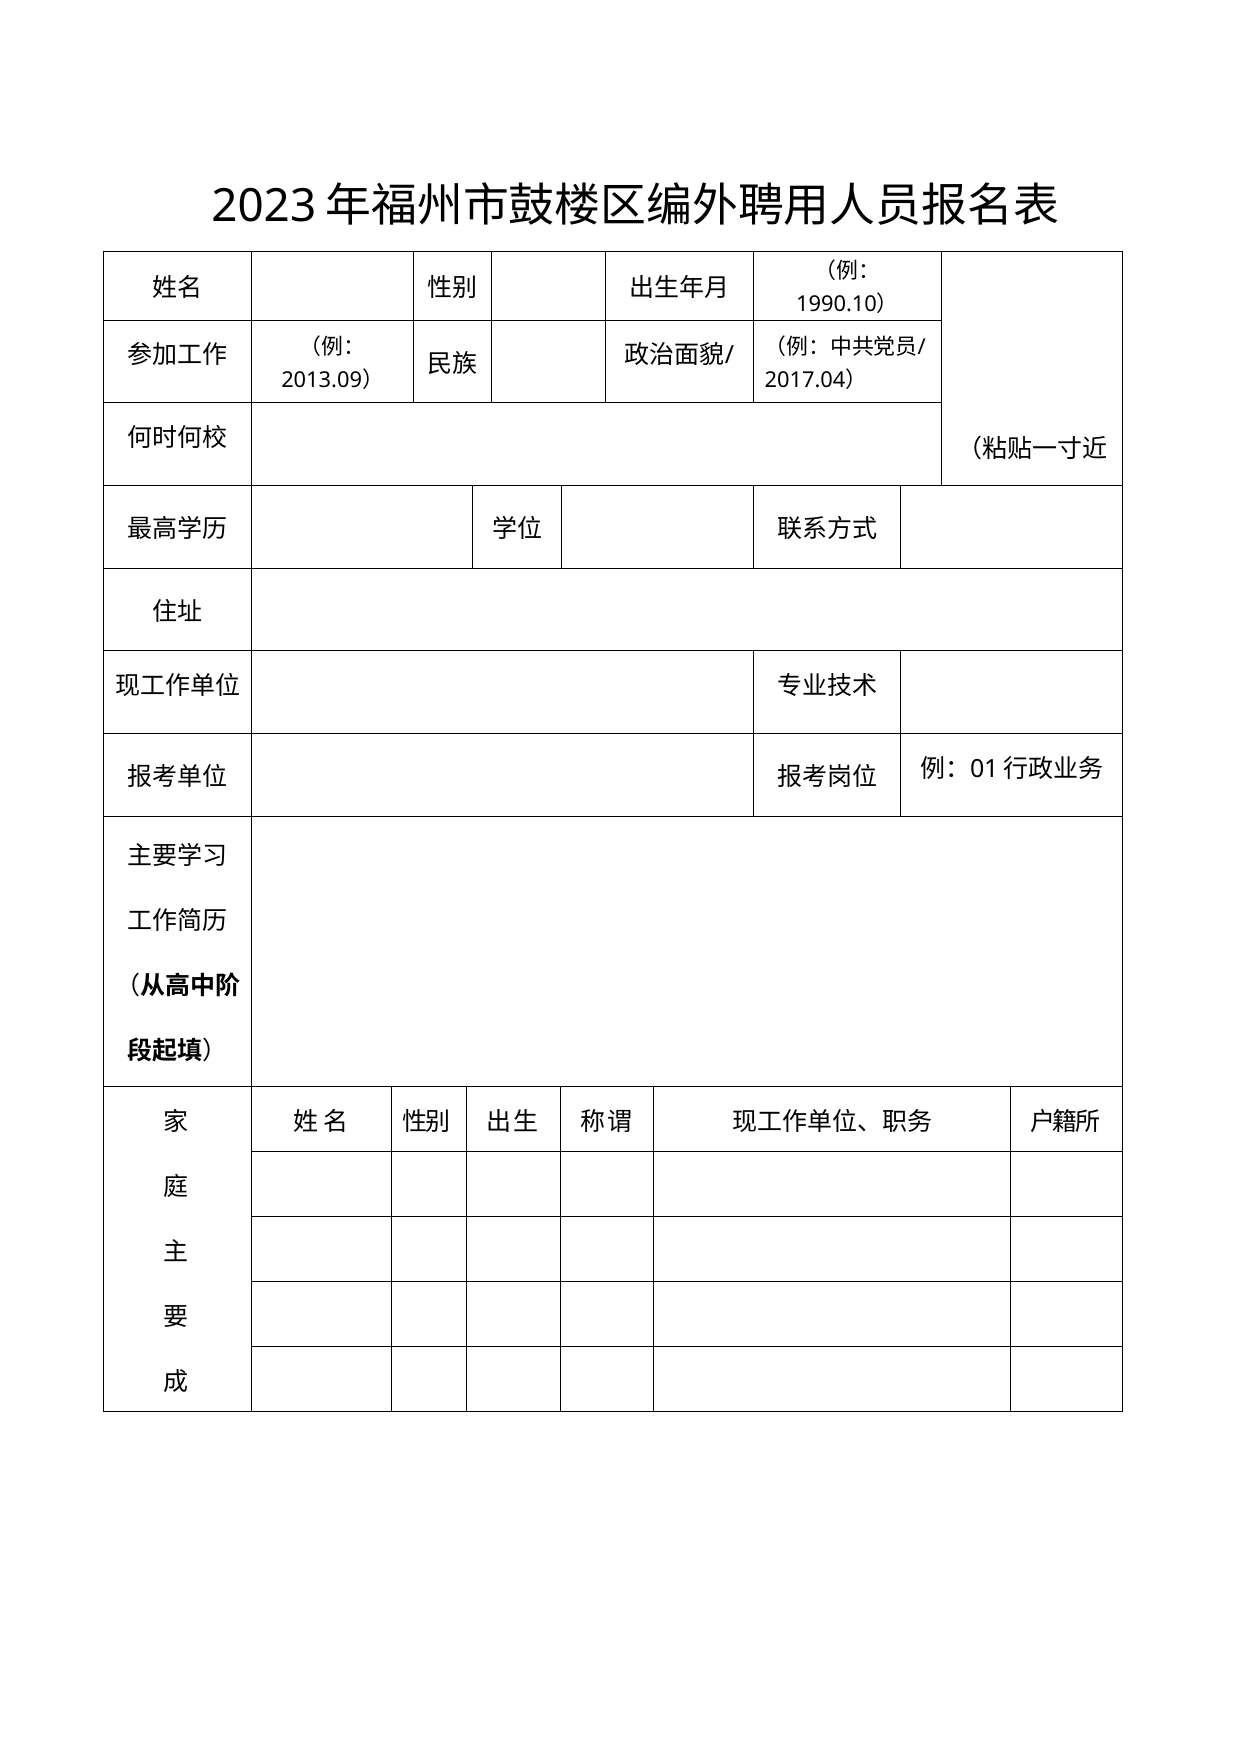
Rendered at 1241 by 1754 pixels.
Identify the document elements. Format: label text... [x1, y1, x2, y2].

table_cell [467, 1217, 560, 1281]
table_header 性别 [414, 252, 491, 319]
table_cell [901, 651, 1122, 733]
table_cell [252, 569, 1122, 650]
table_header [252, 252, 413, 319]
table_cell [392, 1217, 466, 1281]
table_cell [467, 1347, 560, 1411]
table_cell 参加工作 时间 [104, 321, 251, 402]
table_cell [561, 1217, 653, 1281]
table_cell 家 庭 主 要 成 员 情 况 [104, 1087, 251, 1411]
table_cell [252, 1282, 391, 1346]
table_cell [1011, 1217, 1122, 1281]
table_cell 住址 [104, 569, 251, 650]
table_cell [252, 486, 472, 567]
table_cell [492, 321, 605, 402]
table_header （粘贴一寸近期免冠彩照） [942, 252, 1122, 485]
table_cell 最高学历 [104, 486, 251, 567]
table_cell [561, 1152, 653, 1216]
table_cell 姓 名 [252, 1087, 391, 1151]
table_cell [252, 734, 753, 816]
table_header [492, 252, 605, 319]
table_cell [392, 1152, 466, 1216]
table_cell [561, 1347, 653, 1411]
table_cell 报考单位 [104, 734, 251, 816]
table_header 出生年月 [606, 252, 753, 319]
text 2023年福州市鼓楼区编外聘用人员报名表 [148, 153, 1122, 251]
table_cell [654, 1217, 1010, 1281]
table_cell 主要学习 工作简历 （从高中阶段起填） [104, 817, 251, 1086]
table_cell [252, 1217, 391, 1281]
table_cell 户籍所 在地 [1011, 1087, 1122, 1151]
table_cell [562, 486, 753, 567]
table_cell [392, 1347, 466, 1411]
table_cell [252, 1152, 391, 1216]
table_cell 称 谓 [561, 1087, 653, 1151]
table_cell 性别 [392, 1087, 466, 1151]
table_cell [901, 486, 1122, 567]
table_cell [1011, 1282, 1122, 1346]
table_cell [654, 1282, 1010, 1346]
table_cell 民族 [414, 321, 491, 402]
table_cell 报考岗位 [754, 734, 900, 816]
table_cell [654, 1347, 1010, 1411]
table_cell 何时何校 何专业毕业 [104, 403, 251, 485]
table_cell [252, 651, 753, 733]
table_cell 现工作单位、职务 [654, 1087, 1010, 1151]
table_cell [561, 1282, 653, 1346]
table_cell （例：中共党员/ 2017.04） [754, 321, 941, 402]
table_cell [252, 403, 941, 485]
table_header （例：1990.10） [754, 252, 941, 319]
table_cell [1011, 1347, 1122, 1411]
table_cell 现工作单位及职务 [104, 651, 251, 733]
table_cell 联系方式 [754, 486, 900, 567]
table_cell [392, 1282, 466, 1346]
table_cell [252, 1347, 391, 1411]
table_cell 例：01行政业务办公人员 [901, 734, 1122, 816]
table_cell [467, 1152, 560, 1216]
table_cell 学位 [473, 486, 561, 567]
table_cell [654, 1152, 1010, 1216]
table_cell 政治面貌/加入时间 [606, 321, 753, 402]
table_cell [1011, 1152, 1122, 1216]
table_cell （例：2013.09） [252, 321, 413, 402]
table_cell 出 生 年 月 [467, 1087, 560, 1151]
table_cell [467, 1282, 560, 1346]
table_header 姓名 [104, 252, 251, 319]
table_cell 专业技术 职称 [754, 651, 900, 733]
table_cell [252, 817, 1122, 1086]
